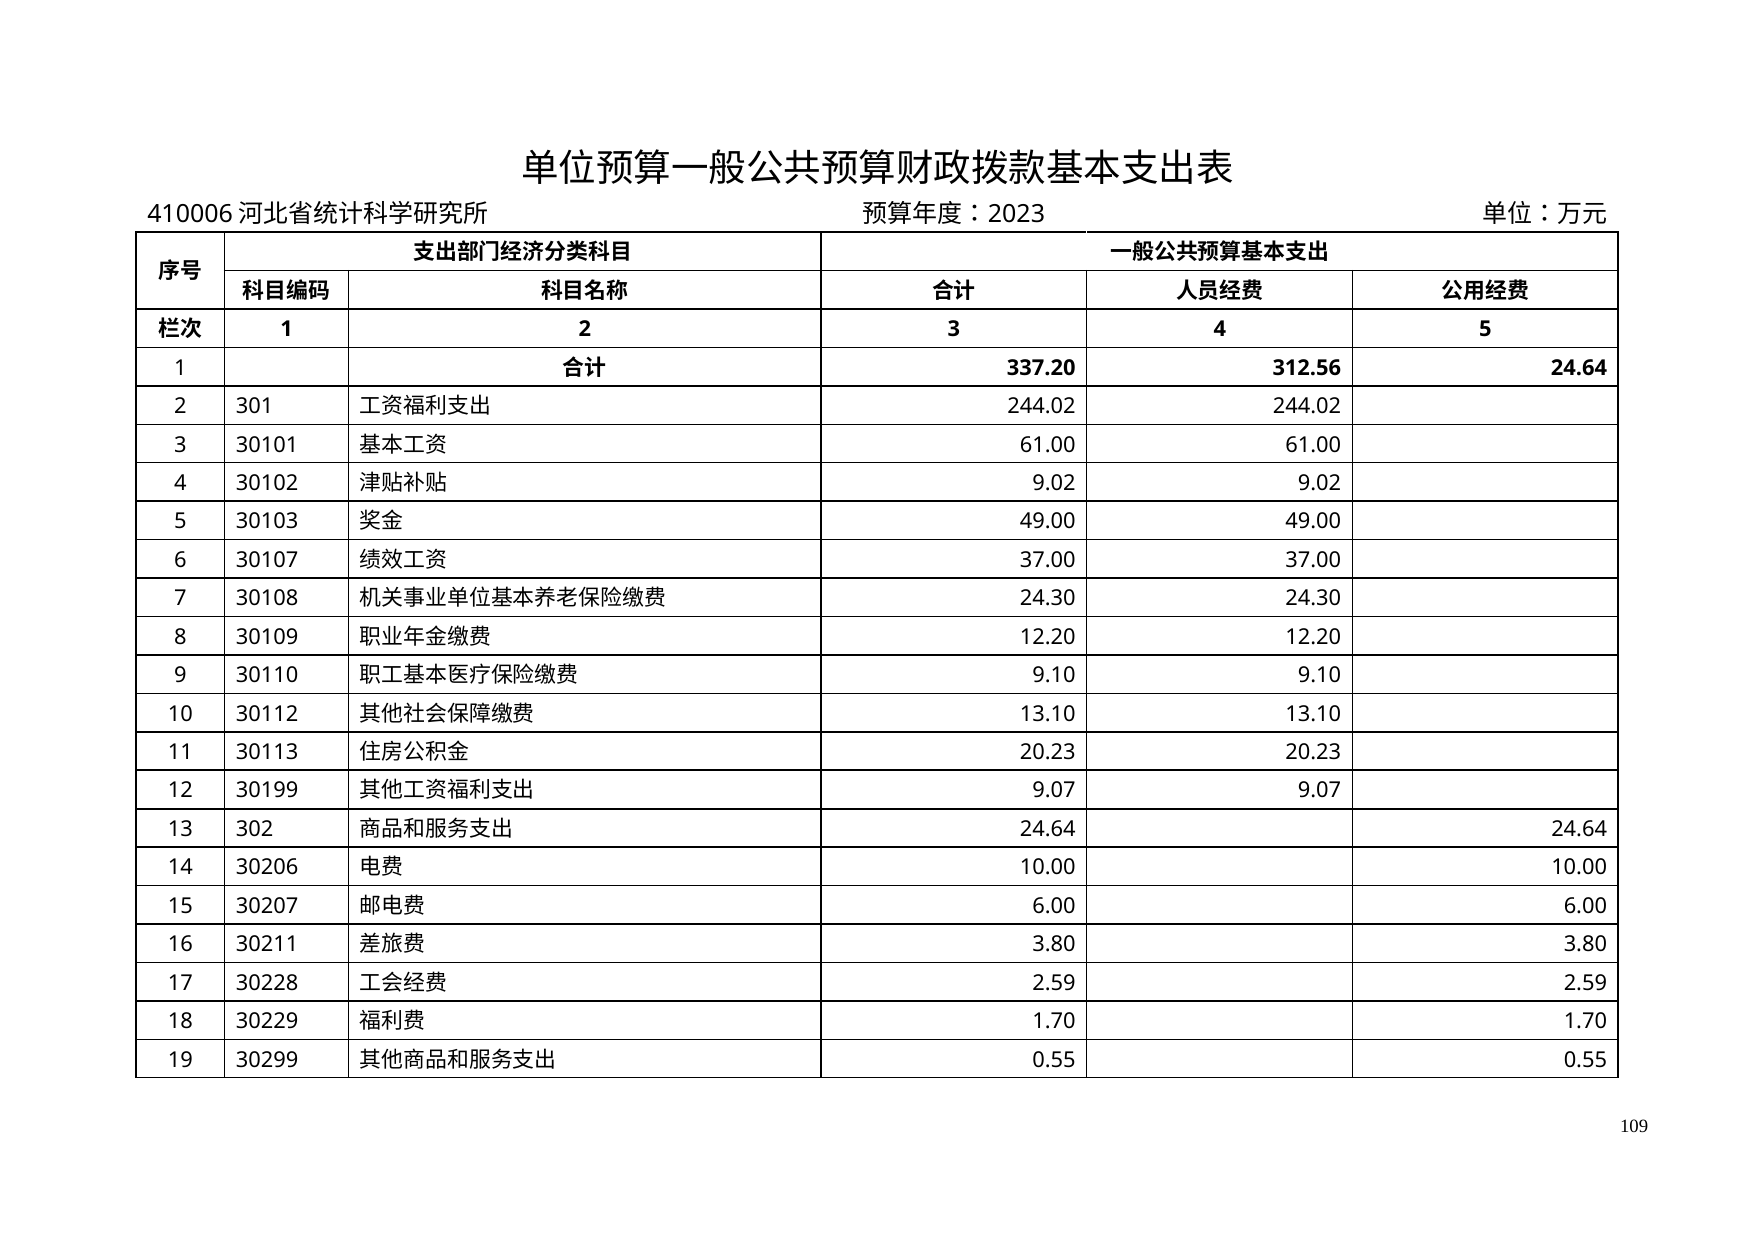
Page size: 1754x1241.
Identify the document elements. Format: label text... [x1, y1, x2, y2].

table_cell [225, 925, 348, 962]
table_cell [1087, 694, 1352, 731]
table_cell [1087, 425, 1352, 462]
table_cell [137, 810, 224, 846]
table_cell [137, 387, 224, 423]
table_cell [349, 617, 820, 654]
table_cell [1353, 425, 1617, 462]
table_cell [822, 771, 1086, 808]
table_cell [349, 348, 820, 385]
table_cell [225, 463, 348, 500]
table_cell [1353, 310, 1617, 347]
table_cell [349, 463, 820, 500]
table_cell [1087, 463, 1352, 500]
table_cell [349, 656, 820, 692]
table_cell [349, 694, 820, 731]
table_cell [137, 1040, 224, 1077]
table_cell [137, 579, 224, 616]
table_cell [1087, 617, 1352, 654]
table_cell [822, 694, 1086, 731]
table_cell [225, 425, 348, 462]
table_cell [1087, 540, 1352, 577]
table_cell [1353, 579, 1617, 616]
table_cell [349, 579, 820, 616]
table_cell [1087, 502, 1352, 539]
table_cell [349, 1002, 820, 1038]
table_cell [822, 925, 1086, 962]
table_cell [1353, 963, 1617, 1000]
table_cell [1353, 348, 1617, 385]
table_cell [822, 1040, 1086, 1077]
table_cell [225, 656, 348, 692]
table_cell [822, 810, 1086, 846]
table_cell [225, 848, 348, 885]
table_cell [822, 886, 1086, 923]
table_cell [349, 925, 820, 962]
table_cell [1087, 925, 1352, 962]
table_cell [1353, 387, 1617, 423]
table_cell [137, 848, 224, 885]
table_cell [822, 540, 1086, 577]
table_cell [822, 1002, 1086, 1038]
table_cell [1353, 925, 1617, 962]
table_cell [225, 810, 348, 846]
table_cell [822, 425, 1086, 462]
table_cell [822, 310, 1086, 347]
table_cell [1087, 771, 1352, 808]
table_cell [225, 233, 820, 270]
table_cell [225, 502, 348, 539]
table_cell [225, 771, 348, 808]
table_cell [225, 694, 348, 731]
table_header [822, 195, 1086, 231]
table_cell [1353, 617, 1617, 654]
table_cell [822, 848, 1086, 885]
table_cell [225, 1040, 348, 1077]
text 单位预算一般公共预算财政拨款基本支出表 [106, 142, 1648, 193]
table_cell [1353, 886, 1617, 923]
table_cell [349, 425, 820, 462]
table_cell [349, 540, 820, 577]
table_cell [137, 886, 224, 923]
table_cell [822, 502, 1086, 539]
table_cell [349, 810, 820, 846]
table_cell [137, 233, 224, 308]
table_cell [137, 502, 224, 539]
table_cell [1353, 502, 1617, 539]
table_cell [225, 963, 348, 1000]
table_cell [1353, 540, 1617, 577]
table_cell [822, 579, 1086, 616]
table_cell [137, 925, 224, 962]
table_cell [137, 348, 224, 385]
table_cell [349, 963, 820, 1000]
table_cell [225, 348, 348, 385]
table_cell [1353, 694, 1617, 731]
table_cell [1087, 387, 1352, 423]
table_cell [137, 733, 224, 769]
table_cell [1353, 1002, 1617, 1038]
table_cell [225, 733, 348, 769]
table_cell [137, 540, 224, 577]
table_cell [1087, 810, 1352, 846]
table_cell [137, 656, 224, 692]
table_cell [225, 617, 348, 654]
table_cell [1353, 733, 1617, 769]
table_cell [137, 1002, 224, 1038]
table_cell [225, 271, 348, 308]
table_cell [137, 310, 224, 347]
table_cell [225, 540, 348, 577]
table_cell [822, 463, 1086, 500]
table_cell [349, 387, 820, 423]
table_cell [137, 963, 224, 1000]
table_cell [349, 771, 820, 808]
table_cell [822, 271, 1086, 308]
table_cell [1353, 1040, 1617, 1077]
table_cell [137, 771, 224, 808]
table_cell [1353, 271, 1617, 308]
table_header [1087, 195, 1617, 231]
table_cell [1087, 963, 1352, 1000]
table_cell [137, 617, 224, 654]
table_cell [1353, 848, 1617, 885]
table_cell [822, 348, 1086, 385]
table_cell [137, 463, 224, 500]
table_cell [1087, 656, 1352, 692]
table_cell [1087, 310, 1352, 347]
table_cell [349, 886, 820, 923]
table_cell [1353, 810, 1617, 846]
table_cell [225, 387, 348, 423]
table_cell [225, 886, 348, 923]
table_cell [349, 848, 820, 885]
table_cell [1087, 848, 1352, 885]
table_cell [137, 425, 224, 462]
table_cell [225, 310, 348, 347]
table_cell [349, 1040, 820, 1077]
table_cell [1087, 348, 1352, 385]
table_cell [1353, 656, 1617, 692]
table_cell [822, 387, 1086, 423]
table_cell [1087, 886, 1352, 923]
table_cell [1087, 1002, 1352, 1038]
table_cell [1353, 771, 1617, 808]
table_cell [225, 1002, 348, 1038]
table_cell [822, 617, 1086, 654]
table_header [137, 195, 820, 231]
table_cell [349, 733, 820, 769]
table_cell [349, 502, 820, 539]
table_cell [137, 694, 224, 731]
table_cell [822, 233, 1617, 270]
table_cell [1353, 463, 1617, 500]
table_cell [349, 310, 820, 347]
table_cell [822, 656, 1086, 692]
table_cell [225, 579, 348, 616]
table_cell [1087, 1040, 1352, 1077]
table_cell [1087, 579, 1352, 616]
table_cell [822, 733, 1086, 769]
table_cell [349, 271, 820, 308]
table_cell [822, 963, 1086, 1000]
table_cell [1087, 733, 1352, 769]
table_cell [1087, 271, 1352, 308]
